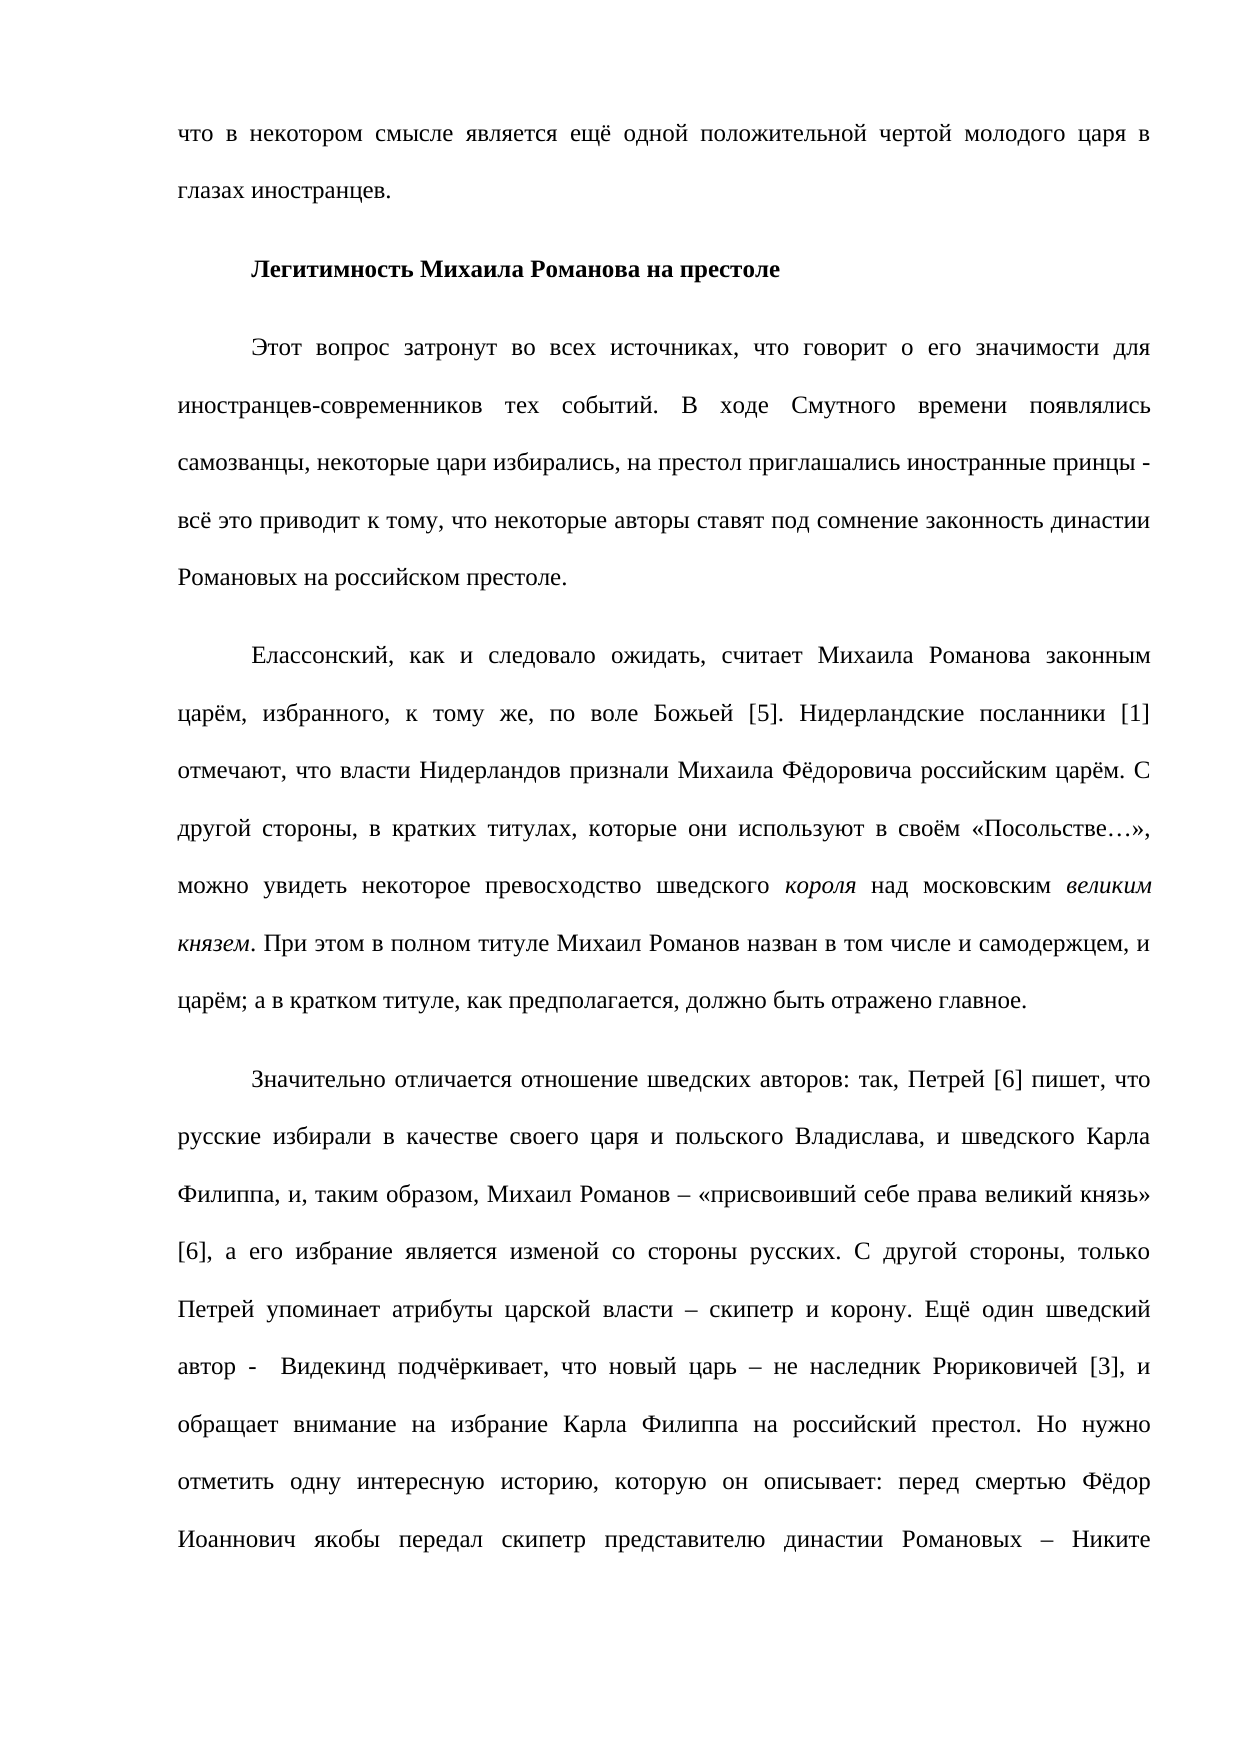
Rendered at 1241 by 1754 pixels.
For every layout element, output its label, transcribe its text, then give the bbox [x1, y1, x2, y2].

text Елассонский, как и следовало ожидать, считает Михаила Романова законным царём, избранного, к тому же, по воле Божьей [5]. Нидерландские посланники [1] отмечают, что власти Нидерландов признали Михаила Фёдоровича российским царём. С другой стороны, в кратких титулах, которые они используют в своём «Посольстве…», можно увидеть некоторое превосходство шведского короля над московским великим князем. При этом в полном титуле Михаил Романов назван в том числе и самодержцем, и царём; а в кратком титуле, как предполагается, должно быть отражено главное. [177, 641, 1152, 1014]
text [177, 1064, 1152, 1553]
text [177, 118, 1152, 204]
text Легитимность Михаила Романова на престоле [177, 254, 1152, 283]
text Этот вопрос затронут во всех источниках, что говорит о его значимости для иностранцев-современников тех событий. В ходе Смутного времени появлялись самозванцы, некоторые цари избирались, на престол приглашались иностранные принцы - всё это приводит к тому, что некоторые авторы ставят под сомнение законность династии Романовых на российском престоле. [177, 332, 1152, 591]
